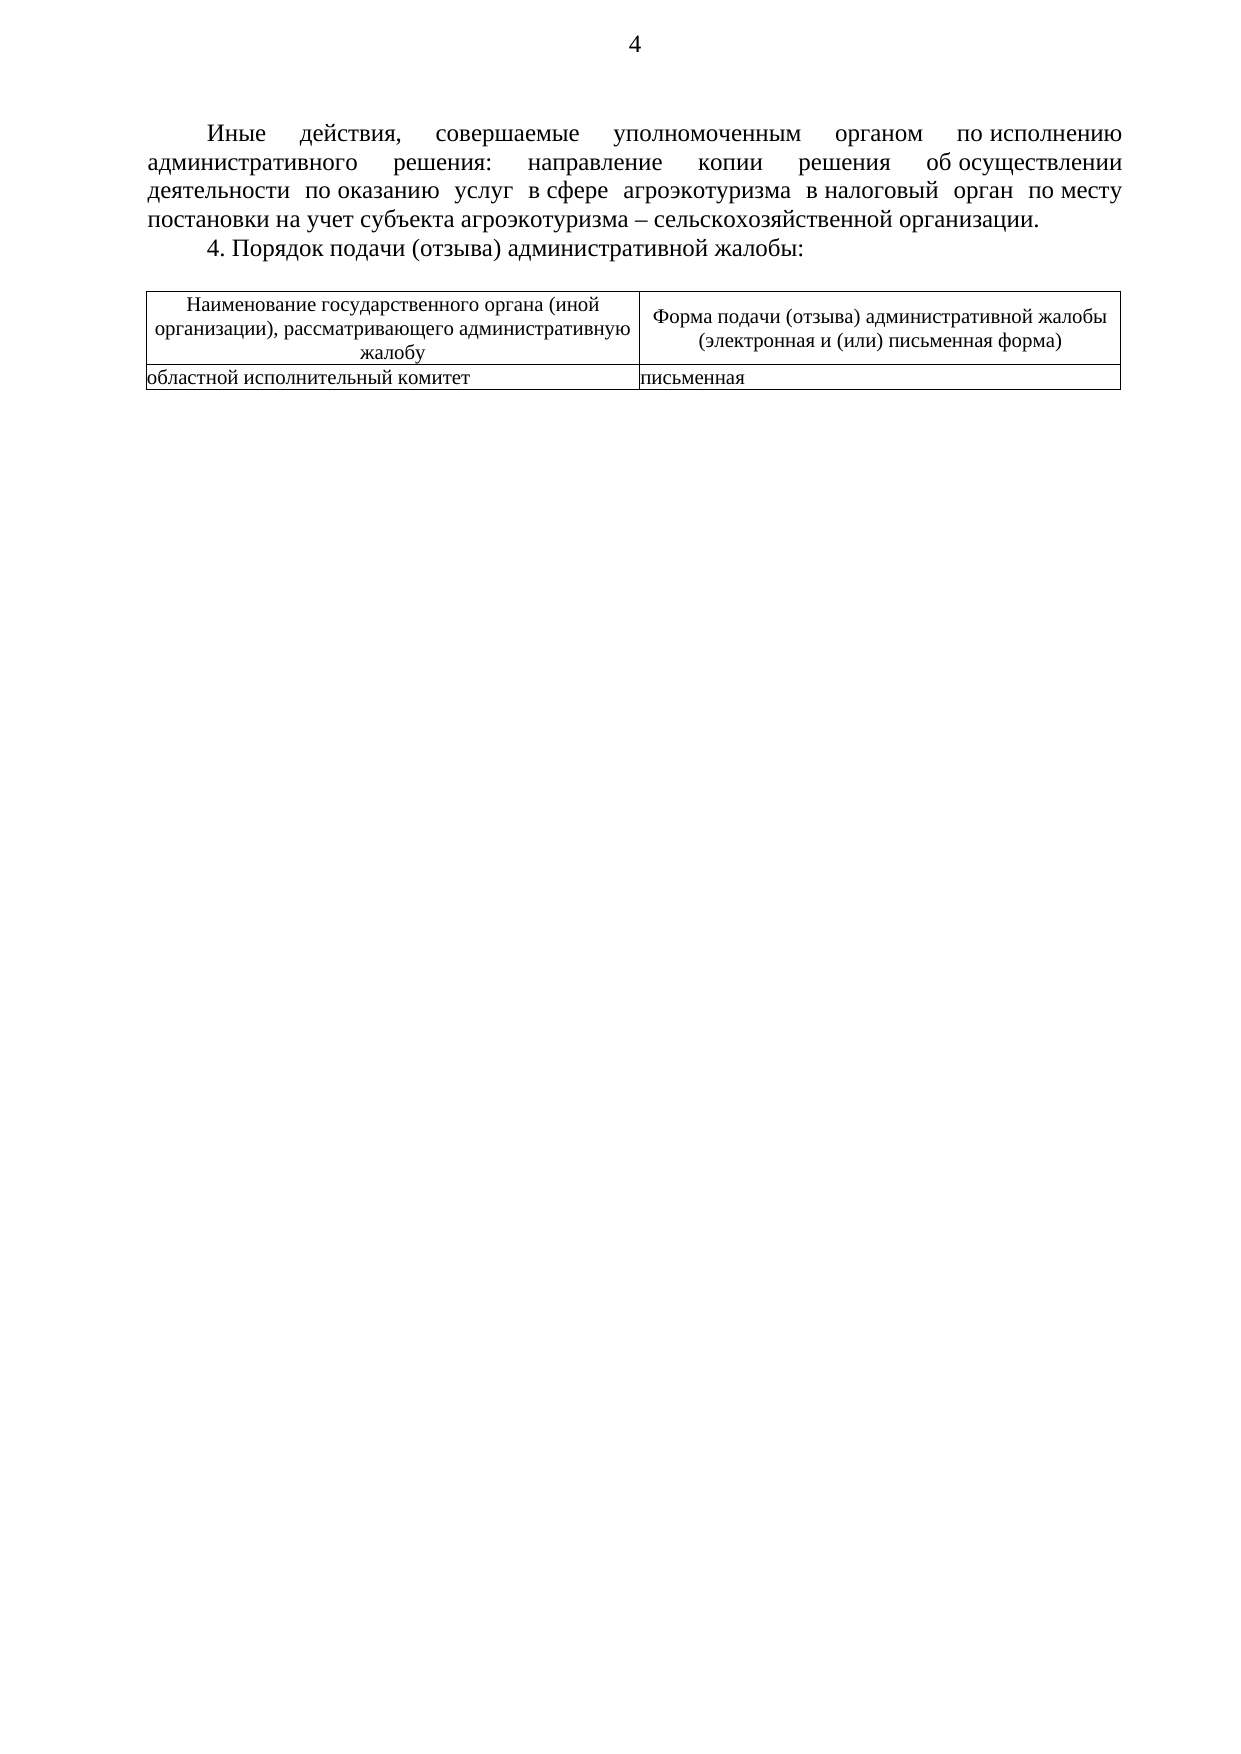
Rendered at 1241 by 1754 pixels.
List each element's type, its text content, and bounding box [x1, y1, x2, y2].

text Иные действия, совершаемые уполномоченным органом по исполнению административного решения: направление копии решения об осуществлении деятельности по оказанию услуг в сфере агроэкотуризма в налоговый орган по месту постановки на учет субъекта агроэкотуризма – сельскохозяйственной организации. [147, 118, 1122, 233]
table_header Наименование государственного органа (иной организации), рассматривающего административную жалобу [147, 292, 639, 364]
table_cell областной исполнительный комитет [147, 365, 639, 389]
table_header Форма подачи (отзыва) административной жалобы (электронная и (или) письменная форма) [640, 292, 1120, 364]
table_cell письменная [640, 365, 1120, 389]
text 4. Порядок подачи (отзыва) административной жалобы: [147, 233, 1122, 262]
